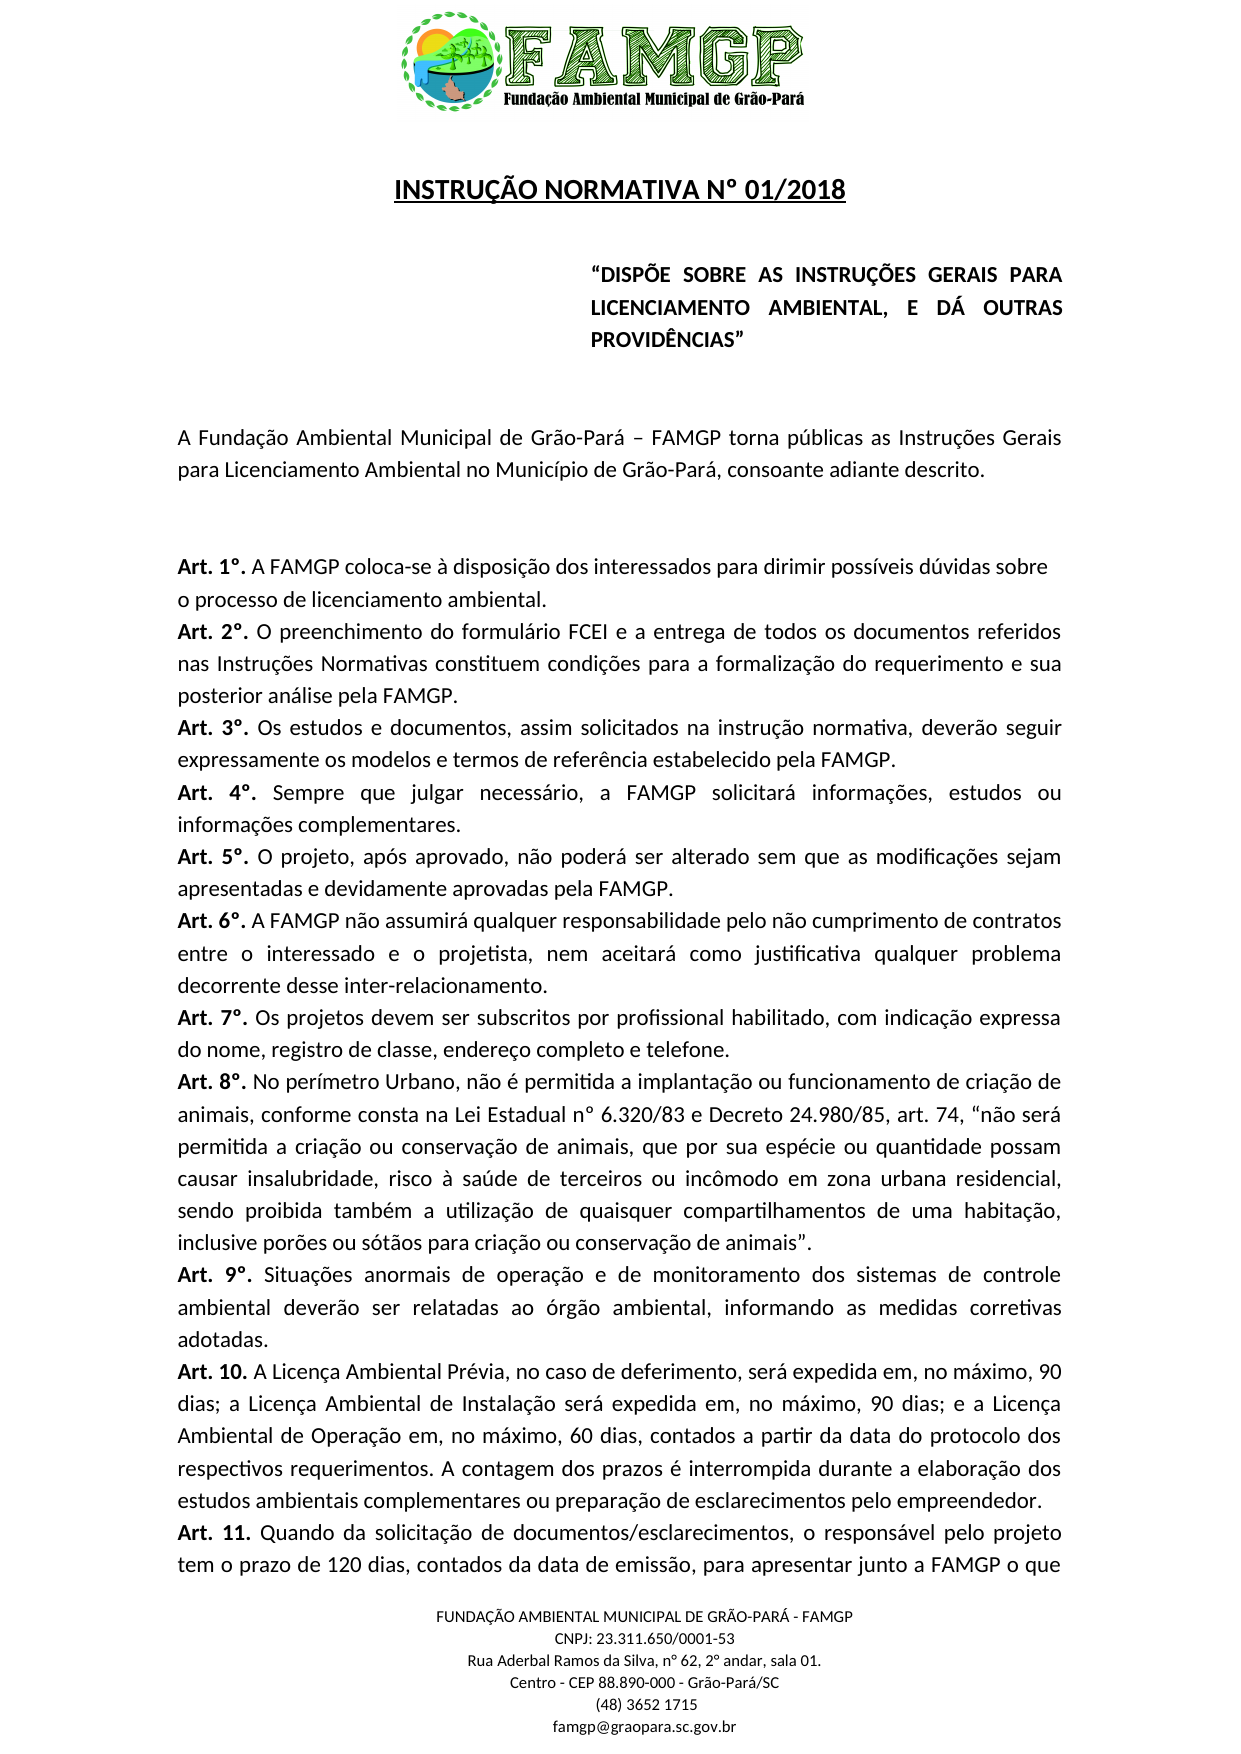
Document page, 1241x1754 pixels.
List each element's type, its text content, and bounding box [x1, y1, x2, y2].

picture [396, 4, 810, 122]
text Art. 5º. O projeto, após aprovado, não poderá ser alterado sem que as modificações sejam apresentadas e devidamente aprovadas pela FAMGP. [177, 842, 1063, 902]
text Art. 10. A Licença Ambiental Prévia, no caso de deferimento, será expedida em, no máximo, 90 dias; a Licença Ambiental de Instalação será expedida em, no máximo, 90 dias; e a Licença Ambiental de Operação em, no máximo, 60 dias, contados a partir da data do protocolo dos respectivos requerimentos. A contagem dos prazos é interrompida durante a elaboração dos estudos ambientais complementares ou preparação de esclarecimentos pelo empreendedor. [177, 1357, 1063, 1514]
text Art. 6º. A FAMGP não assumirá qualquer responsabilidade pelo não cumprimento de contratos entre o interessado e o projetista, nem aceitará como justificativa qualquer problema decorrente desse inter-relacionamento. [177, 907, 1063, 999]
text Art. 3º. Os estudos e documentos, assim solicitados na instrução normativa, deverão seguir expressamente os modelos e termos de referência estabelecido pela FAMGP. [177, 713, 1063, 774]
text Art. 4º. Sempre que julgar necessário, a FAMGP solicitará informações, estudos ou informações complementares. [177, 778, 1063, 838]
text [177, 1518, 1063, 1578]
text Art. 9º. Situações anormais de operação e de monitoramento dos sistemas de controle ambiental deverão ser relatadas ao órgão ambiental, informando as medidas corretivas adotadas. [177, 1261, 1063, 1353]
subtitle INSTRUÇÃO NORMATIVA Nº 01/2018 [176, 171, 1064, 206]
text Art. 1º. A FAMGP coloca-se à disposição dos interessados para dirimir possíveis dúvidas sobre o processo de licenciamento ambiental. [177, 552, 1063, 613]
text “DISPÕE SOBRE AS INSTRUÇÕES GERAIS PARA LICENCIAMENTO AMBIENTAL, E DÁ OUTRAS PROVIDÊNCIAS” [591, 261, 1063, 353]
text Art. 7º. Os projetos devem ser subscritos por profissional habilitado, com indicação expressa do nome, registro de classe, endereço completo e telefone. [177, 1003, 1063, 1063]
text Art. 8º. No perímetro Urbano, não é permitida a implantação ou funcionamento de criação de animais, conforme consta na Lei Estadual nº 6.320/83 e Decreto 24.980/85, art. 74, “não será permitida a criação ou conservação de animais, que por sua espécie ou quantidade possam causar insalubridade, risco à saúde de terceiros ou incômodo em zona urbana residencial, sendo proibida também a utilização de quaisquer compartilhamentos de uma habitação, inclusive porões ou sótãos para criação ou conservação de animais”. [177, 1067, 1063, 1256]
text A Fundação Ambiental Municipal de Grão-Pará – FAMGP torna públicas as Instruções Gerais para Licenciamento Ambiental no Município de Grão-Pará, consoante adiante descrito. [177, 423, 1063, 483]
text Art. 2º. O preenchimento do formulário FCEI e a entrega de todos os documentos referidos nas Instruções Normativas constituem condições para a formalização do requerimento e sua posterior análise pela FAMGP. [177, 617, 1063, 709]
